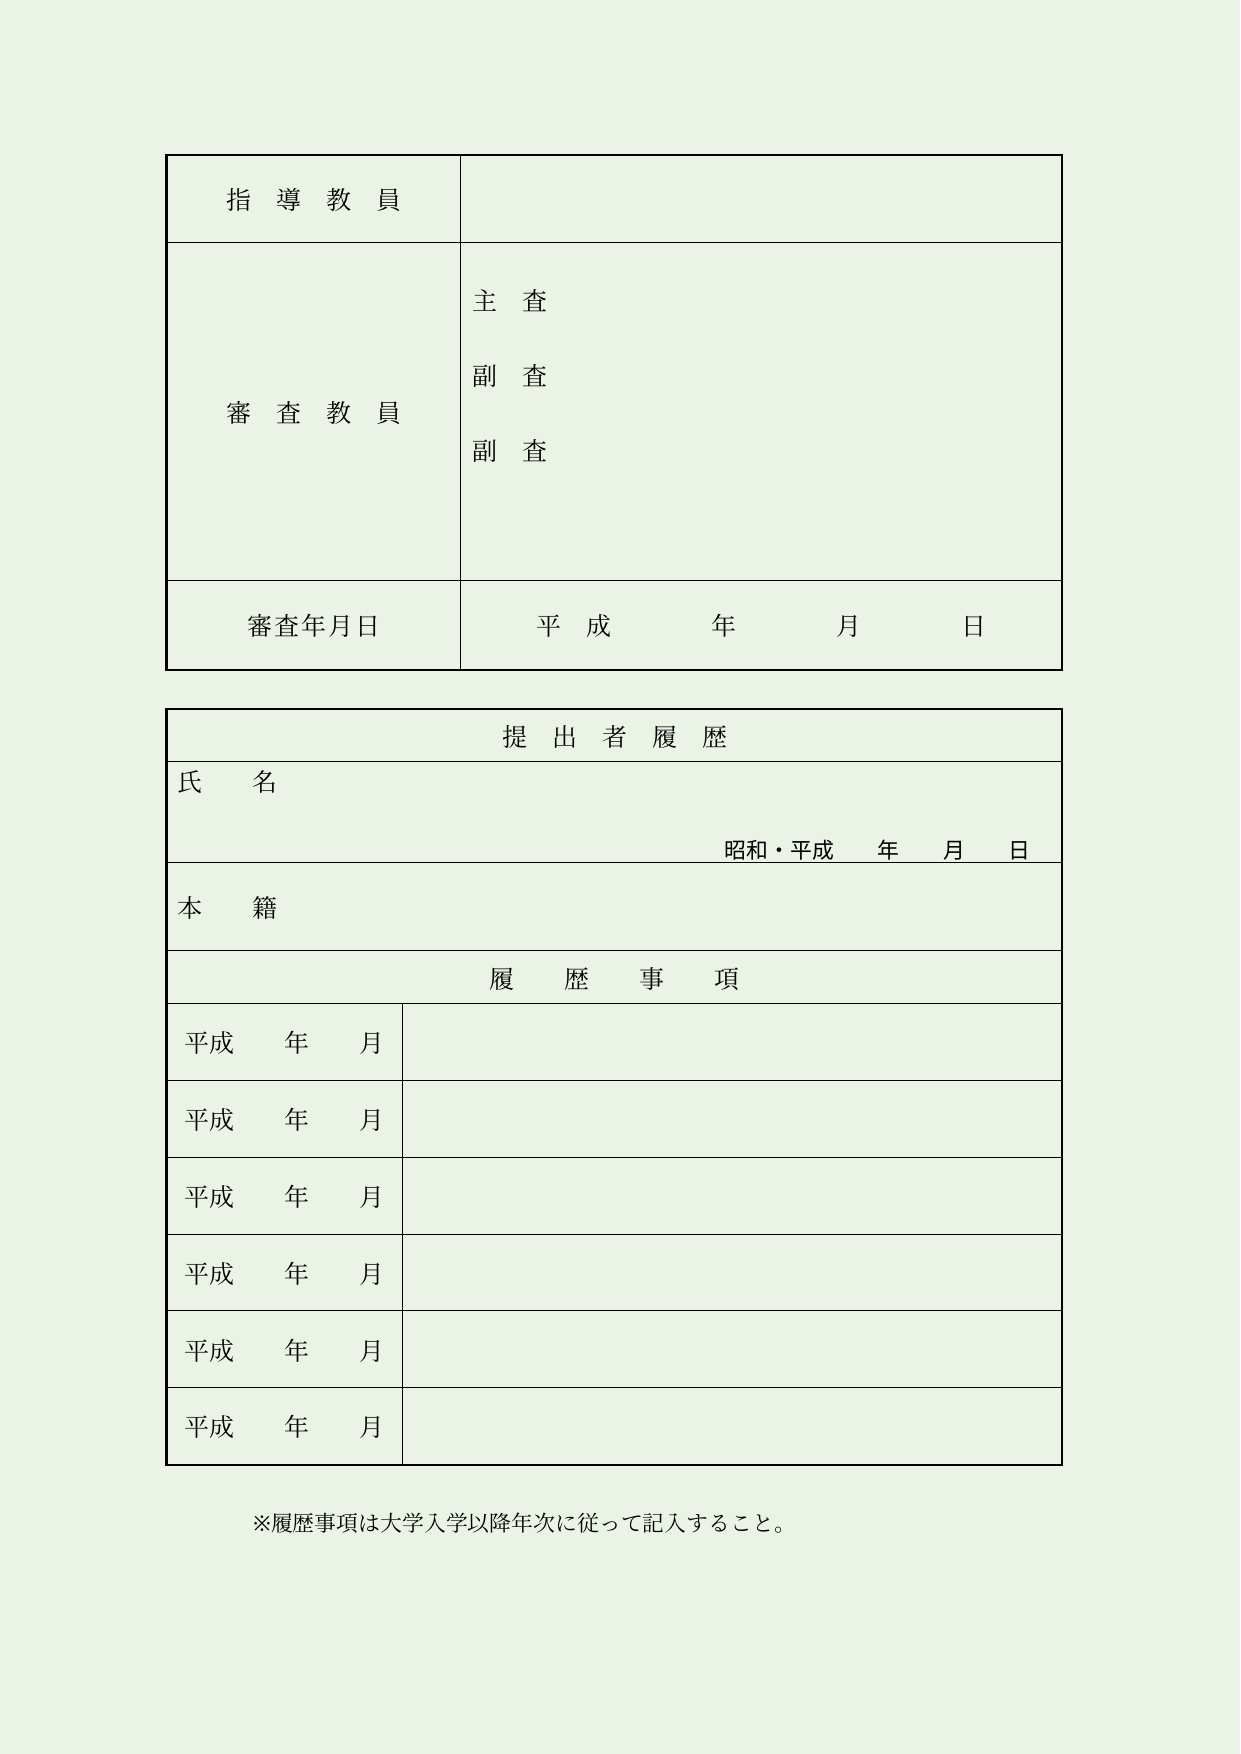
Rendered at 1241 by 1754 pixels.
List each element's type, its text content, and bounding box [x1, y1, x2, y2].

table_cell 平成 年 月 [168, 1081, 402, 1157]
table_cell 審査年月日 [168, 581, 460, 668]
table_cell [403, 1158, 1061, 1234]
table_cell 平成 年 月 [168, 1158, 402, 1234]
text ※履歴事項は大学入学以降年次に従って記入すること。 [165, 1503, 1063, 1541]
table_cell [403, 1235, 1061, 1310]
table_cell 平成 年 月 [168, 1235, 402, 1310]
table_cell [403, 1081, 1061, 1157]
table_header 提 出 者 履 歴 [168, 710, 1061, 761]
table_cell 主 査 副 査 副 査 [461, 243, 1061, 580]
table_cell 平成 年 月 [168, 1388, 402, 1464]
table_cell [403, 1004, 1061, 1080]
table_cell 平成 年 月 [168, 1004, 402, 1080]
table_cell 審 査 教 員 [168, 243, 460, 580]
table_cell 平成 年 月 [168, 1311, 402, 1387]
table_header [461, 156, 1061, 242]
table_cell 平 成 年 月 日 [461, 581, 1061, 668]
table_cell [403, 1388, 1061, 1464]
table_cell 氏 名 [168, 762, 1061, 862]
table_header 指 導 教 員 [168, 156, 460, 242]
table_cell [403, 1311, 1061, 1387]
table_cell 履 歴 事 項 [168, 951, 1061, 1003]
table_cell 本 籍 [168, 863, 1061, 950]
